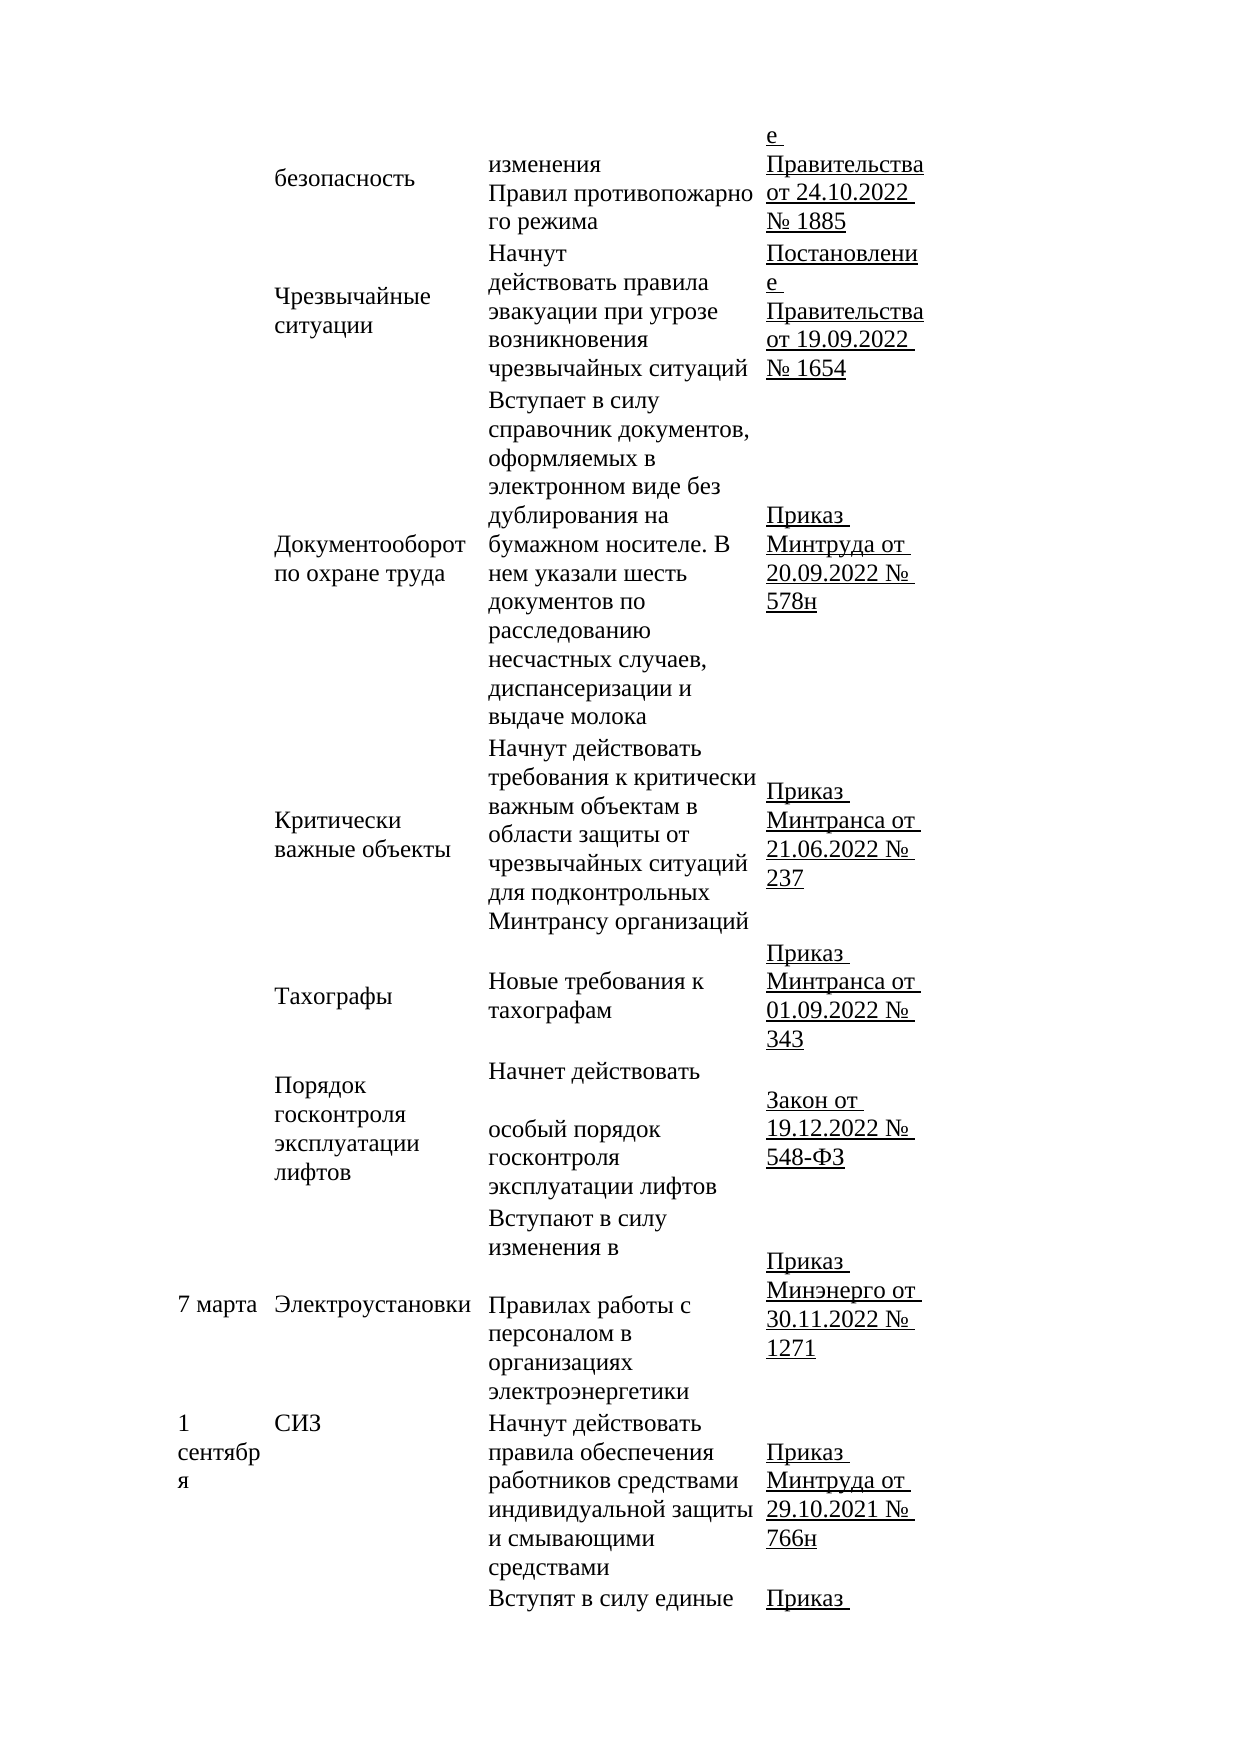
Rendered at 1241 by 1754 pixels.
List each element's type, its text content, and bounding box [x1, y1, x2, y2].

table_cell 1 сентября [176, 1406, 272, 1614]
table_cell 7 марта [176, 1201, 272, 1406]
table_cell Начнут действовать правила эвакуации при угрозе возникновения чрезвычайных ситуаций [487, 237, 764, 383]
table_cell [487, 118, 764, 237]
table_cell Вступает в силу справочник документов, оформляемых в электронном виде без дублирования на бумажном носителе. В нем указали шесть документов по расследованию несчастных случаев, диспансеризации и выдаче молока [487, 384, 764, 732]
table_cell Начнут действовать правила обеспечения работников средствами индивидуальной защиты и смывающими средствами [487, 1406, 764, 1582]
table_cell Порядок госконтроля эксплуатации лифтов [273, 1054, 487, 1201]
table_cell Критически важные объекты [273, 732, 487, 936]
table_cell Приказ Минтруда от 20.09.2022 № 578н [765, 384, 926, 732]
table_cell Приказ Минтранса от 01.09.2022 № 343 [765, 936, 926, 1054]
table_cell Начнут действовать требования к критически важным объектам в области защиты от чрезвычайных ситуаций для подконтрольных Минтрансу организаций [487, 732, 764, 936]
table_cell Чрезвычайные ситуации [273, 237, 487, 383]
table_cell СИЗ [273, 1406, 487, 1614]
table_cell Документооборот по охране труда [273, 384, 487, 732]
table_cell Вступают в силу изменения в Правилах работы с персоналом в организациях электроэнергетики [487, 1201, 764, 1406]
table_cell Новые требования к тахографам [487, 936, 764, 1054]
table_cell Приказ Минэнерго от 30.11.2022 № 1271 [765, 1201, 926, 1406]
table_cell Приказ Минтруда от 29.10.2021 № 766н [765, 1406, 926, 1582]
table_cell Постановление Правительства от 19.09.2022 № 1654 [765, 237, 926, 383]
table_cell Электроустановки [273, 1201, 487, 1406]
table_cell Тахографы [273, 936, 487, 1054]
table_cell Приказ Минтранса от 21.06.2022 № 237 [765, 732, 926, 936]
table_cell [487, 1582, 764, 1614]
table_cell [765, 1582, 926, 1614]
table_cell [273, 118, 487, 237]
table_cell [765, 118, 926, 237]
table_cell Закон от 19.12.2022 № 548-ФЗ [765, 1054, 926, 1201]
table_cell Начнет действовать особый порядок госконтроля эксплуатации лифтов [487, 1054, 764, 1201]
